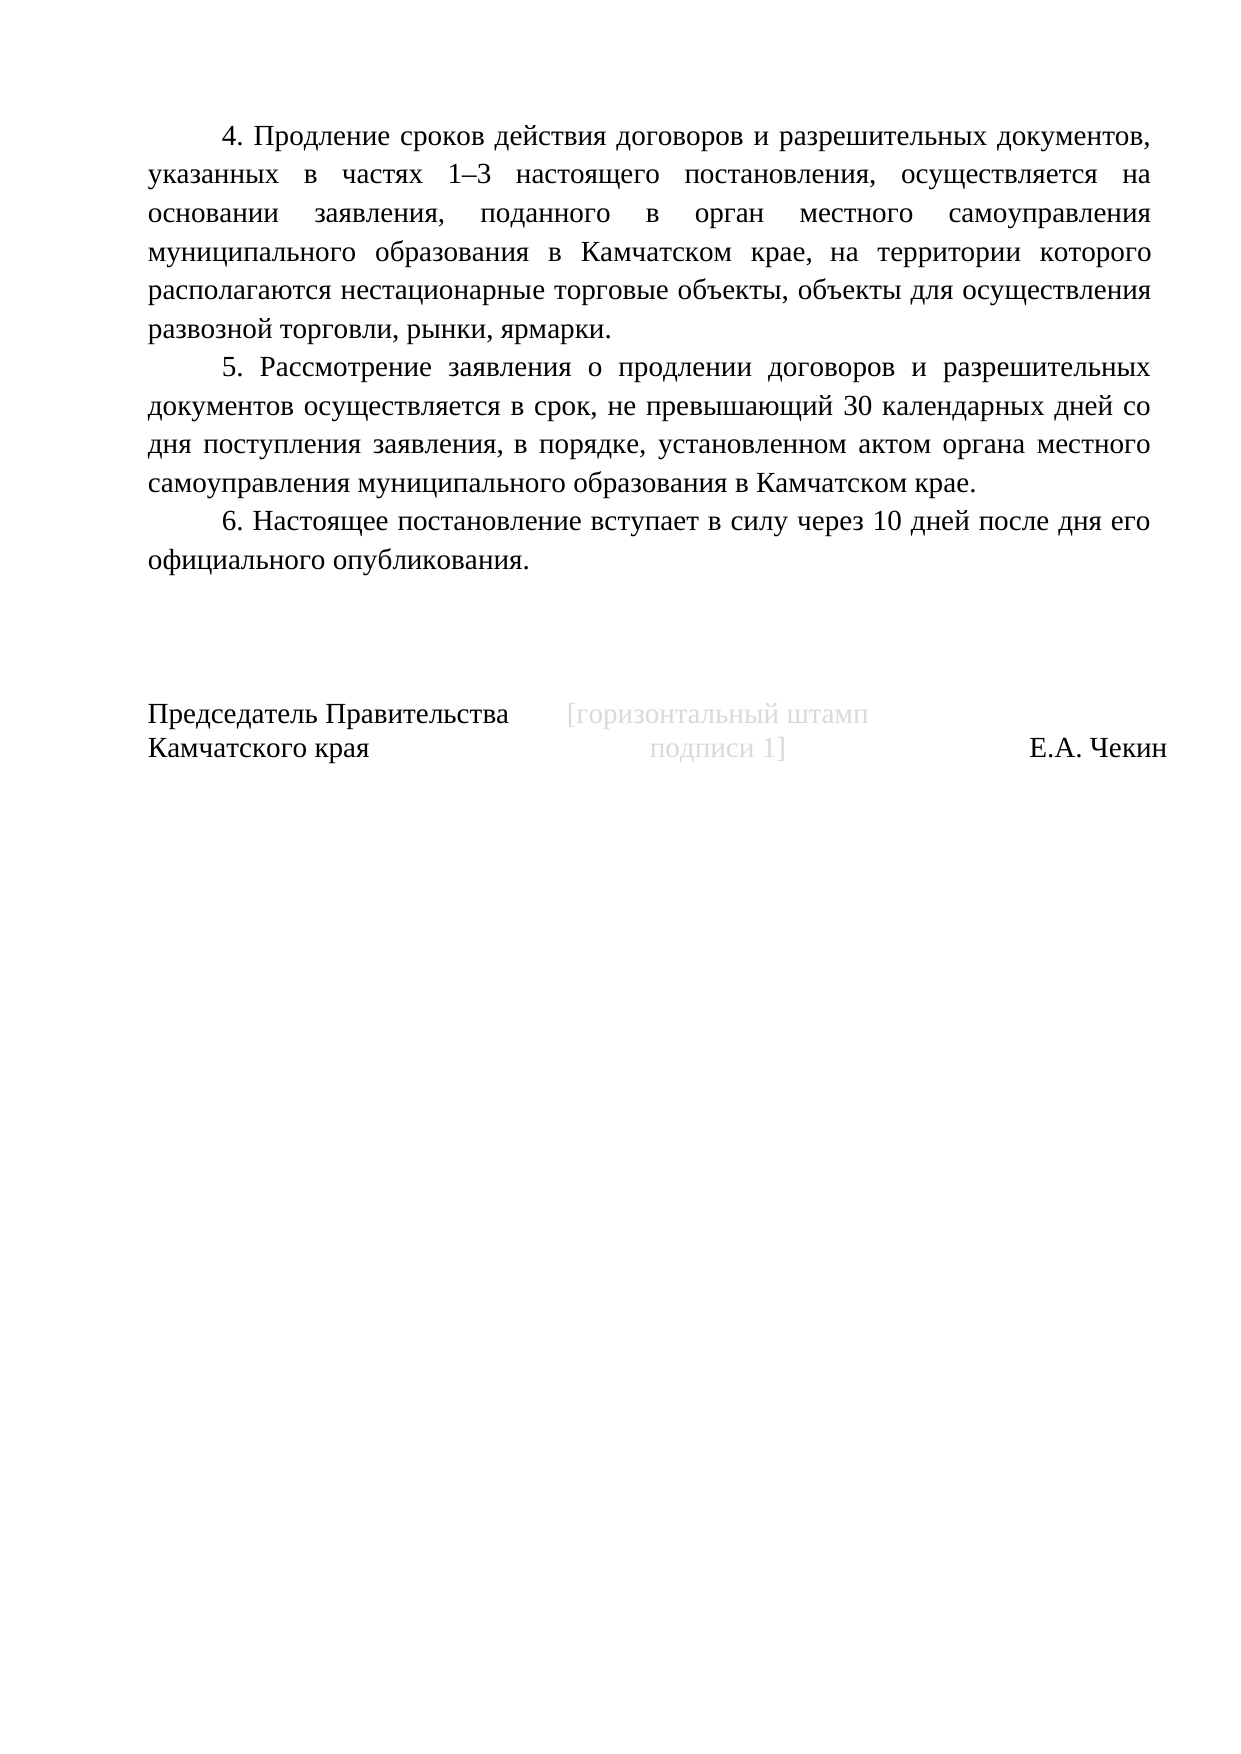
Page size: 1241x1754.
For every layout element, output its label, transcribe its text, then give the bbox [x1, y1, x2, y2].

text 6. Настоящее постановление вступает в силу через 10 дней после дня его официального опубликования. [148, 503, 1152, 576]
table_header [горизонтальный штамп подписи 1] [535, 696, 889, 827]
table_header Е.А. Чекин [889, 696, 1166, 827]
text 4. Продление сроков действия договоров и разрешительных документов, указанных в частях 1–3 настоящего постановления, осуществляется на основании заявления, поданного в орган местного самоуправления муниципального образования в Камчатском крае, на территории которого располагаются нестационарные торговые объекты, объекты для осуществления развозной торговли, рынки, ярмарки. [148, 118, 1152, 344]
text 5. Рассмотрение заявления о продлении договоров и разрешительных документов осуществляется в срок, не превышающий 30 календарных дней со дня поступления заявления, в порядке, установленном актом органа местного самоуправления муниципального образования в Камчатском крае. [148, 349, 1152, 498]
table_header Председатель Правительства Камчатского края [148, 696, 534, 827]
